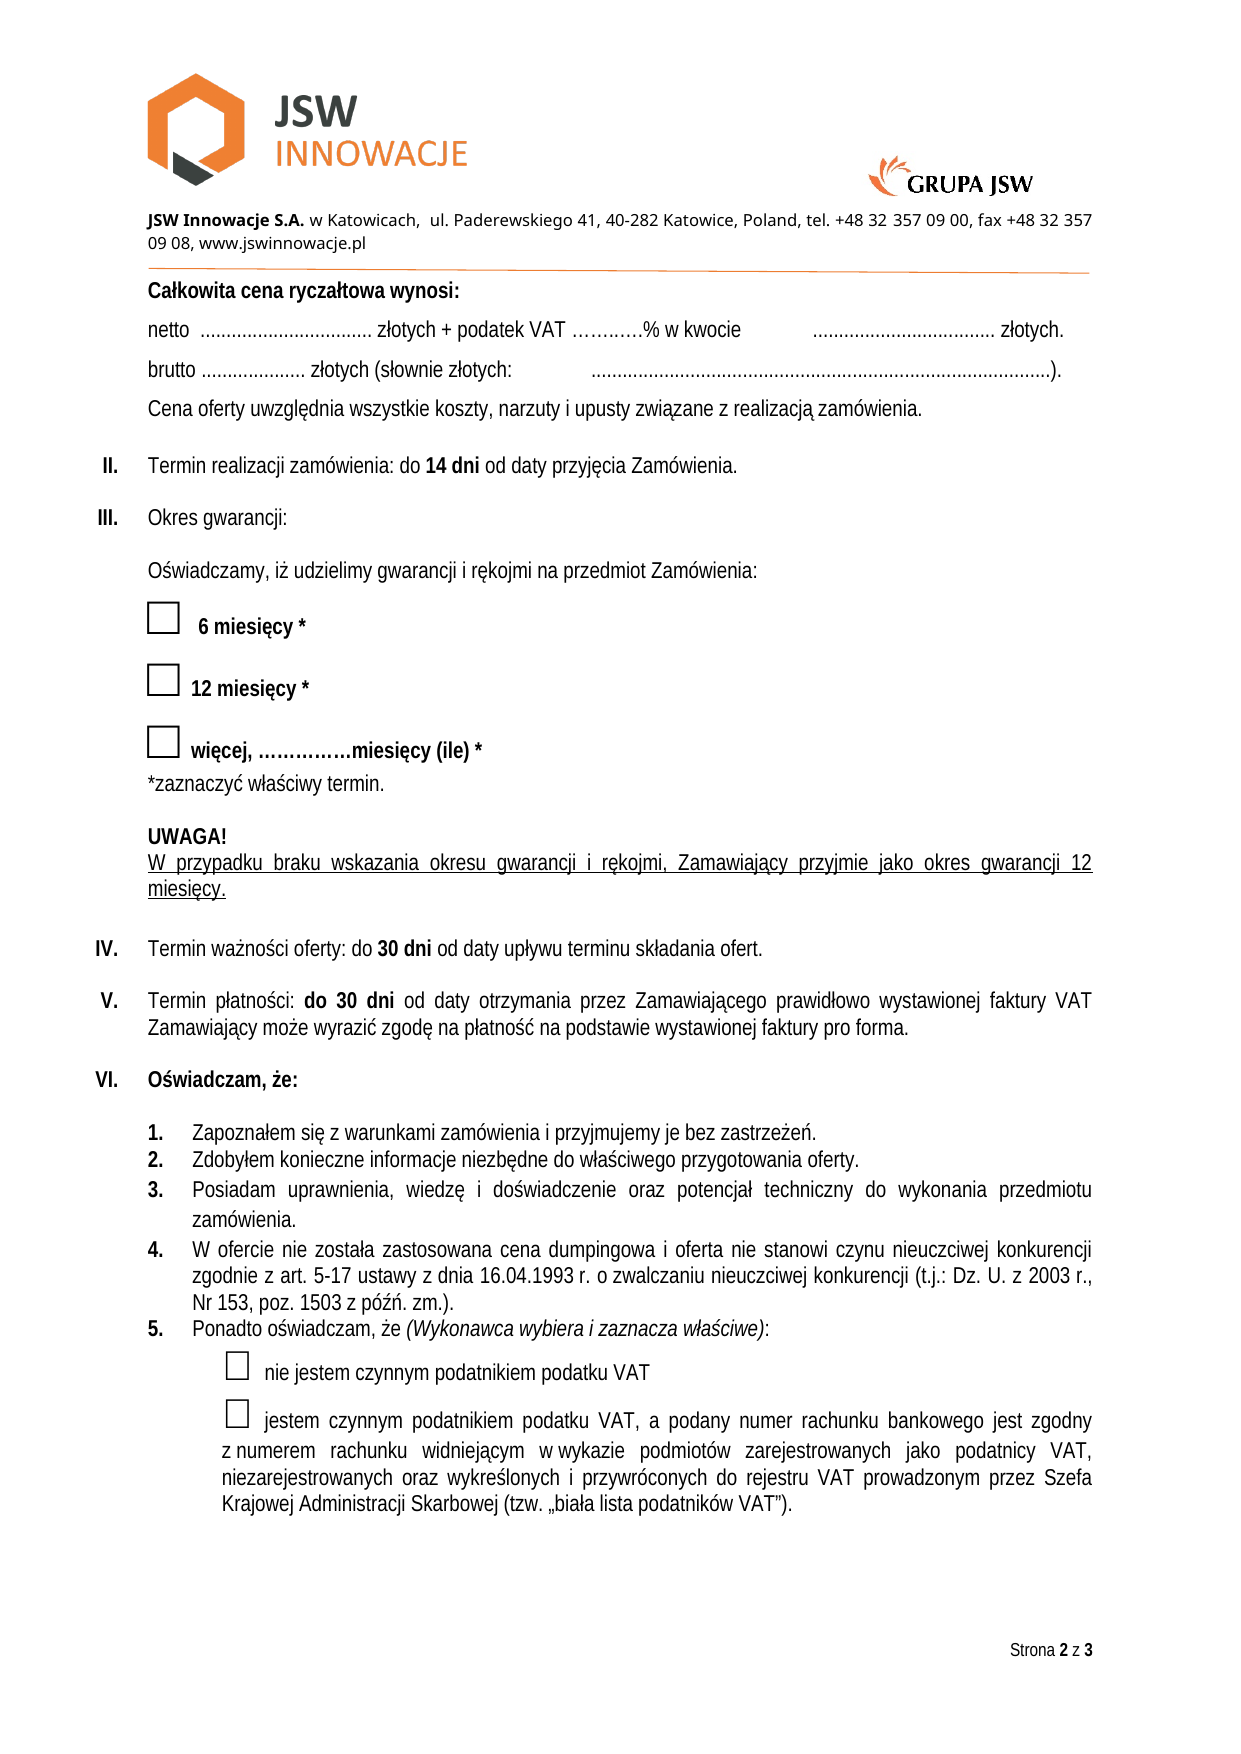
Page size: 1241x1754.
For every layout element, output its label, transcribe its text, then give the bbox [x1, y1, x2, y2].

list Okres gwarancji: [118, 504, 1092, 531]
text Całkowita cena ryczałtowa wynosi: [148, 277, 1092, 303]
list Termin płatności: do 30 dni od daty otrzymania przez Zamawiającego prawidłowo wystawionej faktury VAT Zamawiający może wyrazić zgodę na płatność na podstawie wystawionej faktury pro forma. [118, 987, 1092, 1040]
list Termin ważności oferty: do 30 dni od daty upływu terminu składania ofert. [118, 935, 1092, 961]
list W ofercie nie została zastosowana cena dumpingowa i oferta nie stanowi czynu nieuczciwej konkurencji zgodnie z art. 5-17 ustawy z dnia 16.04.1993 r. o zwalczaniu nieuczciwej konkurencji (t.j.: Dz. U. z 2003 r., Nr 153, poz. 1503 z późń. zm.). [148, 1236, 1092, 1315]
text brutto .................... złotych (słownie złotych: ........................................................................................). [148, 356, 1107, 382]
list Ponadto oświadczam, że (Wykonawca wybiera i zaznacza właściwe): [148, 1315, 1092, 1342]
text Oświadczamy, iż udzielimy gwarancji i rękojmi na przedmiot Zamówienia: [148, 557, 1092, 583]
list Oświadczam, że: [118, 1066, 1092, 1093]
text W przypadku braku wskazania okresu gwarancji i rękojmi, Zamawiający przyjmie jako okres gwarancji 12 miesięcy. [148, 873, 1092, 902]
list Termin realizacji zamówienia: do 14 dni od daty przyjęcia Zamówienia. [118, 452, 1092, 478]
text *zaznaczyć właściwy termin. [148, 770, 1092, 796]
list Posiadam uprawnienia, wiedzę i doświadczenie oraz potencjał techniczny do wykonania przedmiotu zamówienia. [148, 1176, 1092, 1232]
text  nie jestem czynnym podatnikiem podatku VAT [148, 1342, 1092, 1389]
list Zapoznałem się z warunkami zamówienia i przyjmujemy je bez zastrzeżeń. [148, 1119, 1092, 1146]
picture [147, 73, 467, 186]
text W przypadku braku wskazania okresu gwarancji i rękojmi, Zamawiający przyjmie jako okres gwarancji 12 miesięcy. [148, 849, 1092, 872]
list Zdobyłem konieczne informacje niezbędne do właściwego przygotowania oferty. [148, 1146, 1092, 1172]
text Cena oferty uwzględnia wszystkie koszty, narzuty i upusty związane z realizacją zamówienia. [148, 395, 1092, 421]
text UWAGA! [148, 823, 1092, 849]
text  jestem czynnym podatnikiem podatku VAT, a podany numer rachunku bankowego jest zgodny z numerem rachunku widniejącym w wykazie podmiotów zarejestrowanych jako podatnicy VAT, niezarejestrowanych oraz wykreślonych i przywróconych do rejestru VAT prowadzonym przez Szefa Krajowej Administracji Skarbowej (tzw. „biała lista podatników VAT”). [222, 1389, 1092, 1516]
text □ 12 miesięcy * [148, 646, 1092, 708]
text □ więcej, ……………miesięcy (ile) * [148, 708, 1092, 770]
text □ 6 miesięcy * [148, 583, 1092, 646]
text netto ................................. złotych + podatek VAT ……..….% w kwocie ................................... złotych. [148, 316, 1107, 342]
picture [861, 151, 1039, 203]
